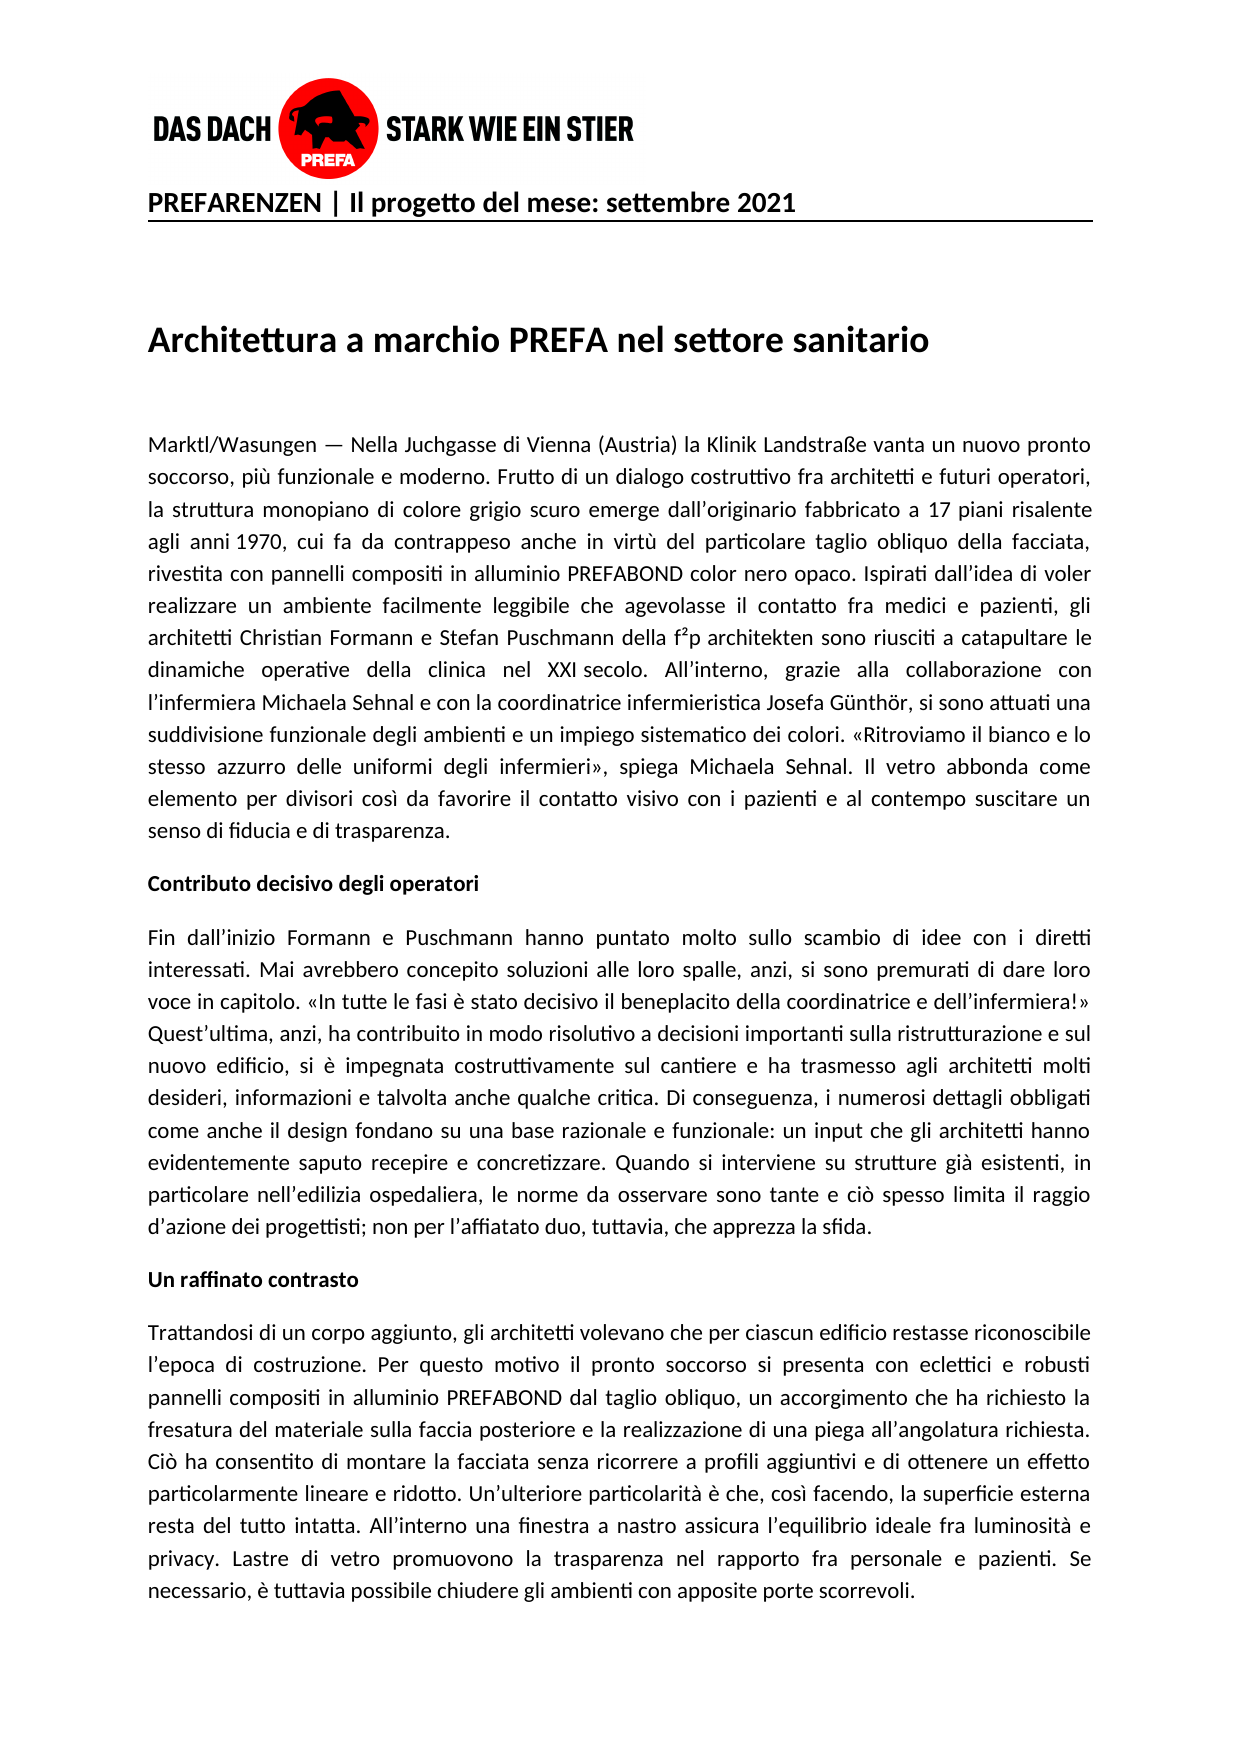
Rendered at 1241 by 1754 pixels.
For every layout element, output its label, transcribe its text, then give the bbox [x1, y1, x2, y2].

text Un raffinato contrasto [148, 1265, 1093, 1293]
text Contributo decisivo degli operatori [148, 869, 1093, 898]
text Architettura a marchio PREFA nel settore sanitario [148, 316, 1093, 362]
picture [147, 73, 647, 185]
text Trattandosi di un corpo aggiunto, gli architetti volevano che per ciascun edificio restasse riconoscibile l’epoca di costruzione. Per questo motivo il pronto soccorso si presenta con eclettici e robusti pannelli compositi in alluminio PREFABOND dal taglio obliquo, un accorgimento che ha richiesto la fresatura del materiale sulla faccia posteriore e la realizzazione di una piega all’angolatura richiesta. Ciò ha consentito di montare la facciata senza ricorrere a profili aggiuntivi e di ottenere un effetto particolarmente lineare e ridotto. Un’ulteriore particolarità è che, così facendo, la superficie esterna resta del tutto intatta. All’interno una finestra a nastro assicura l’equilibrio ideale fra luminosità e privacy. Lastre di vetro promuovono la trasparenza nel rapporto fra personale e pazienti. Se necessario, è tuttavia possibile chiudere gli ambienti con apposite porte scorrevoli. [148, 1318, 1093, 1604]
text Fin dall’inizio Formann e Puschmann hanno puntato molto sullo scambio di idee con i diretti interessati. Mai avrebbero concepito soluzioni alle loro spalle, anzi, si sono premurati di dare loro voce in capitolo. «In tutte le fasi è stato decisivo il beneplacito della coordinatrice e dell’infermiera!» Quest’ultima, anzi, ha contribuito in modo risolutivo a decisioni importanti sulla ristrutturazione e sul nuovo edificio, si è impegnata costruttivamente sul cantiere e ha trasmesso agli architetti molti desideri, informazioni e talvolta anche qualche critica. Di conseguenza, i numerosi dettagli obbligati come anche il design fondano su una base razionale e funzionale: un input che gli architetti hanno evidentemente saputo recepire e concretizzare. Quando si interviene su strutture già esistenti, in particolare nell’edilizia ospedaliera, le norme da osservare sono tante e ciò spesso limita il raggio d’azione dei progettisti; non per l’affiatato duo, tuttavia, che apprezza la sfida. [148, 923, 1093, 1240]
text PREFARENZEN | Il progetto del mese: settembre 2021 [148, 184, 1093, 220]
text Marktl/Wasungen — Nella Juchgasse di Vienna (Austria) la Klinik Landstraße vanta un nuovo pronto soccorso, più funzionale e moderno. Frutto di un dialogo costruttivo fra architetti e futuri operatori, la struttura monopiano di colore grigio scuro emerge dall’originario fabbricato a 17 piani risalente agli anni 1970, cui fa da contrappeso anche in virtù del particolare taglio obliquo della facciata, rivestita con pannelli compositi in alluminio PREFABOND color nero opaco. Ispirati dall’idea di voler realizzare un ambiente facilmente leggibile che agevolasse il contatto fra medici e pazienti, gli architetti Christian Formann e Stefan Puschmann della f²p architekten sono riusciti a catapultare le dinamiche operative della clinica nel XXI secolo. All’interno, grazie alla collaborazione con l’infermiera Michaela Sehnal e con la coordinatrice infermieristica Josefa Günthör, si sono attuati una suddivisione funzionale degli ambienti e un impiego sistematico dei colori. «Ritroviamo il bianco e lo stesso azzurro delle uniformi degli infermieri», spiega Michaela Sehnal. Il vetro abbonda come elemento per divisori così da favorire il contatto visivo con i pazienti e al contempo suscitare un senso di fiducia e di trasparenza. [148, 430, 1093, 844]
